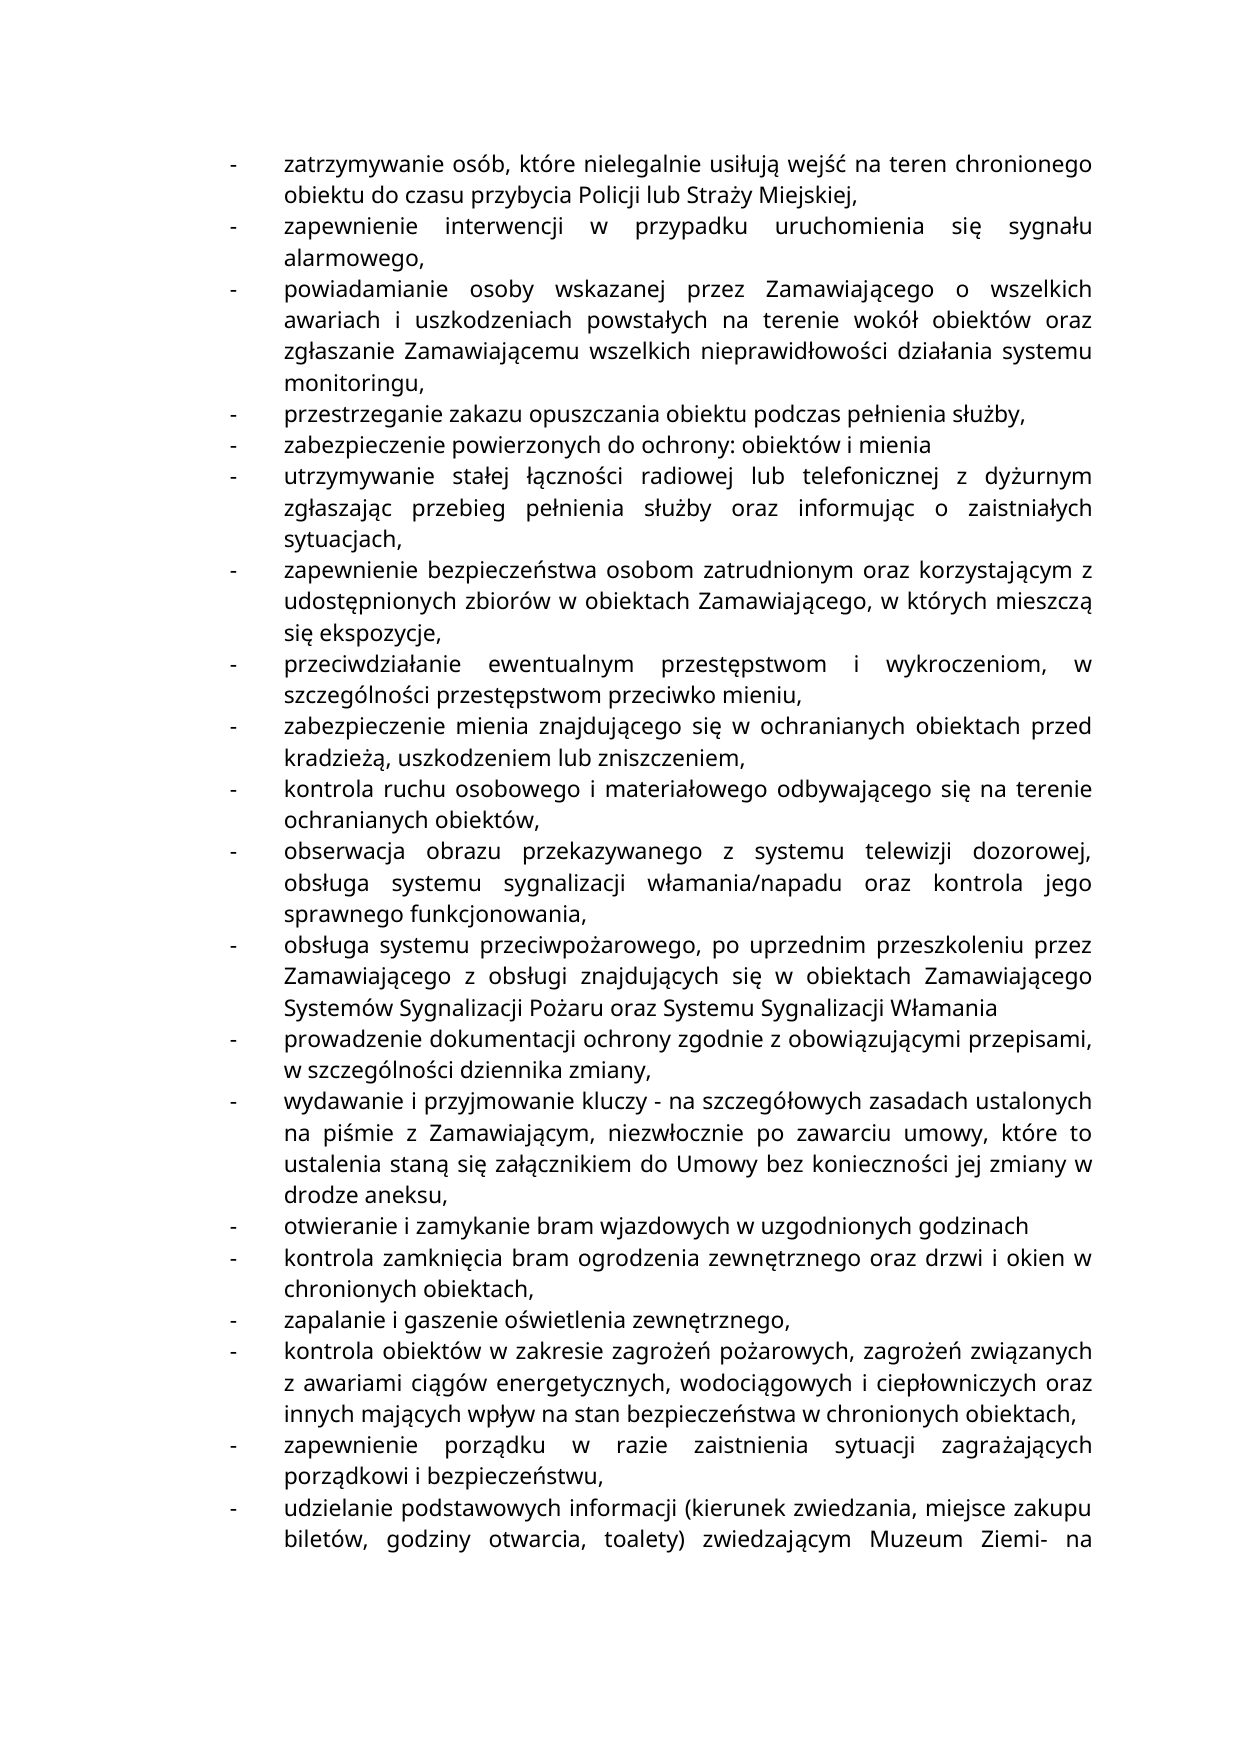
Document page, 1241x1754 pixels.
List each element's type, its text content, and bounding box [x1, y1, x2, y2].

text - kontrola ruchu osobowego i materiałowego odbywającego się na terenie ochranianych obiektów, [229, 773, 1092, 835]
text - zapalanie i gaszenie oświetlenia zewnętrznego, [229, 1304, 1092, 1335]
text - wydawanie i przyjmowanie kluczy - na szczegółowych zasadach ustalonych na piśmie z Zamawiającym, niezwłocznie po zawarciu umowy, które to ustalenia staną się załącznikiem do Umowy bez konieczności jej zmiany w drodze aneksu, [229, 1085, 1092, 1210]
text - otwieranie i zamykanie bram wjazdowych w uzgodnionych godzinach [229, 1210, 1092, 1241]
text - kontrola zamknięcia bram ogrodzenia zewnętrznego oraz drzwi i okien w chronionych obiektach, [229, 1241, 1092, 1304]
text - zabezpieczenie powierzonych do ochrony: obiektów i mienia [229, 429, 1092, 460]
text - przestrzeganie zakazu opuszczania obiektu podczas pełnienia służby, [229, 398, 1092, 429]
text - obsługa systemu przeciwpożarowego, po uprzednim przeszkoleniu przez Zamawiającego z obsługi znajdujących się w obiektach Zamawiającego Systemów Sygnalizacji Pożaru oraz Systemu Sygnalizacji Włamania [229, 929, 1092, 1023]
text - obserwacja obrazu przekazywanego z systemu telewizji dozorowej, obsługa systemu sygnalizacji włamania/napadu oraz kontrola jego sprawnego funkcjonowania, [229, 835, 1092, 929]
text - zapewnienie porządku w razie zaistnienia sytuacji zagrażających porządkowi i bezpieczeństwu, [229, 1429, 1092, 1491]
text - prowadzenie dokumentacji ochrony zgodnie z obowiązującymi przepisami, w szczególności dziennika zmiany, [229, 1023, 1092, 1085]
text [229, 1491, 1092, 1554]
text - przeciwdziałanie ewentualnym przestępstwom i wykroczeniom, w szczególności przestępstwom przeciwko mieniu, [229, 648, 1092, 710]
text - zapewnienie bezpieczeństwa osobom zatrudnionym oraz korzystającym z udostępnionych zbiorów w obiektach Zamawiającego, w których mieszczą się ekspozycje, [229, 554, 1092, 648]
text - zatrzymywanie osób, które nielegalnie usiłują wejść na teren chronionego obiektu do czasu przybycia Policji lub Straży Miejskiej, [229, 148, 1092, 210]
text - zapewnienie interwencji w przypadku uruchomienia się sygnału alarmowego, [229, 210, 1092, 273]
text - powiadamianie osoby wskazanej przez Zamawiającego o wszelkich awariach i uszkodzeniach powstałych na terenie wokół obiektów oraz zgłaszanie Zamawiającemu wszelkich nieprawidłowości działania systemu monitoringu, [229, 273, 1092, 398]
text - utrzymywanie stałej łączności radiowej lub telefonicznej z dyżurnym zgłaszając przebieg pełnienia służby oraz informując o zaistniałych sytuacjach, [229, 460, 1092, 554]
text - zabezpieczenie mienia znajdującego się w ochranianych obiektach przed kradzieżą, uszkodzeniem lub zniszczeniem, [229, 710, 1092, 773]
text - kontrola obiektów w zakresie zagrożeń pożarowych, zagrożeń związanych z awariami ciągów energetycznych, wodociągowych i ciepłowniczych oraz innych mających wpływ na stan bezpieczeństwa w chronionych obiektach, [229, 1335, 1092, 1429]
